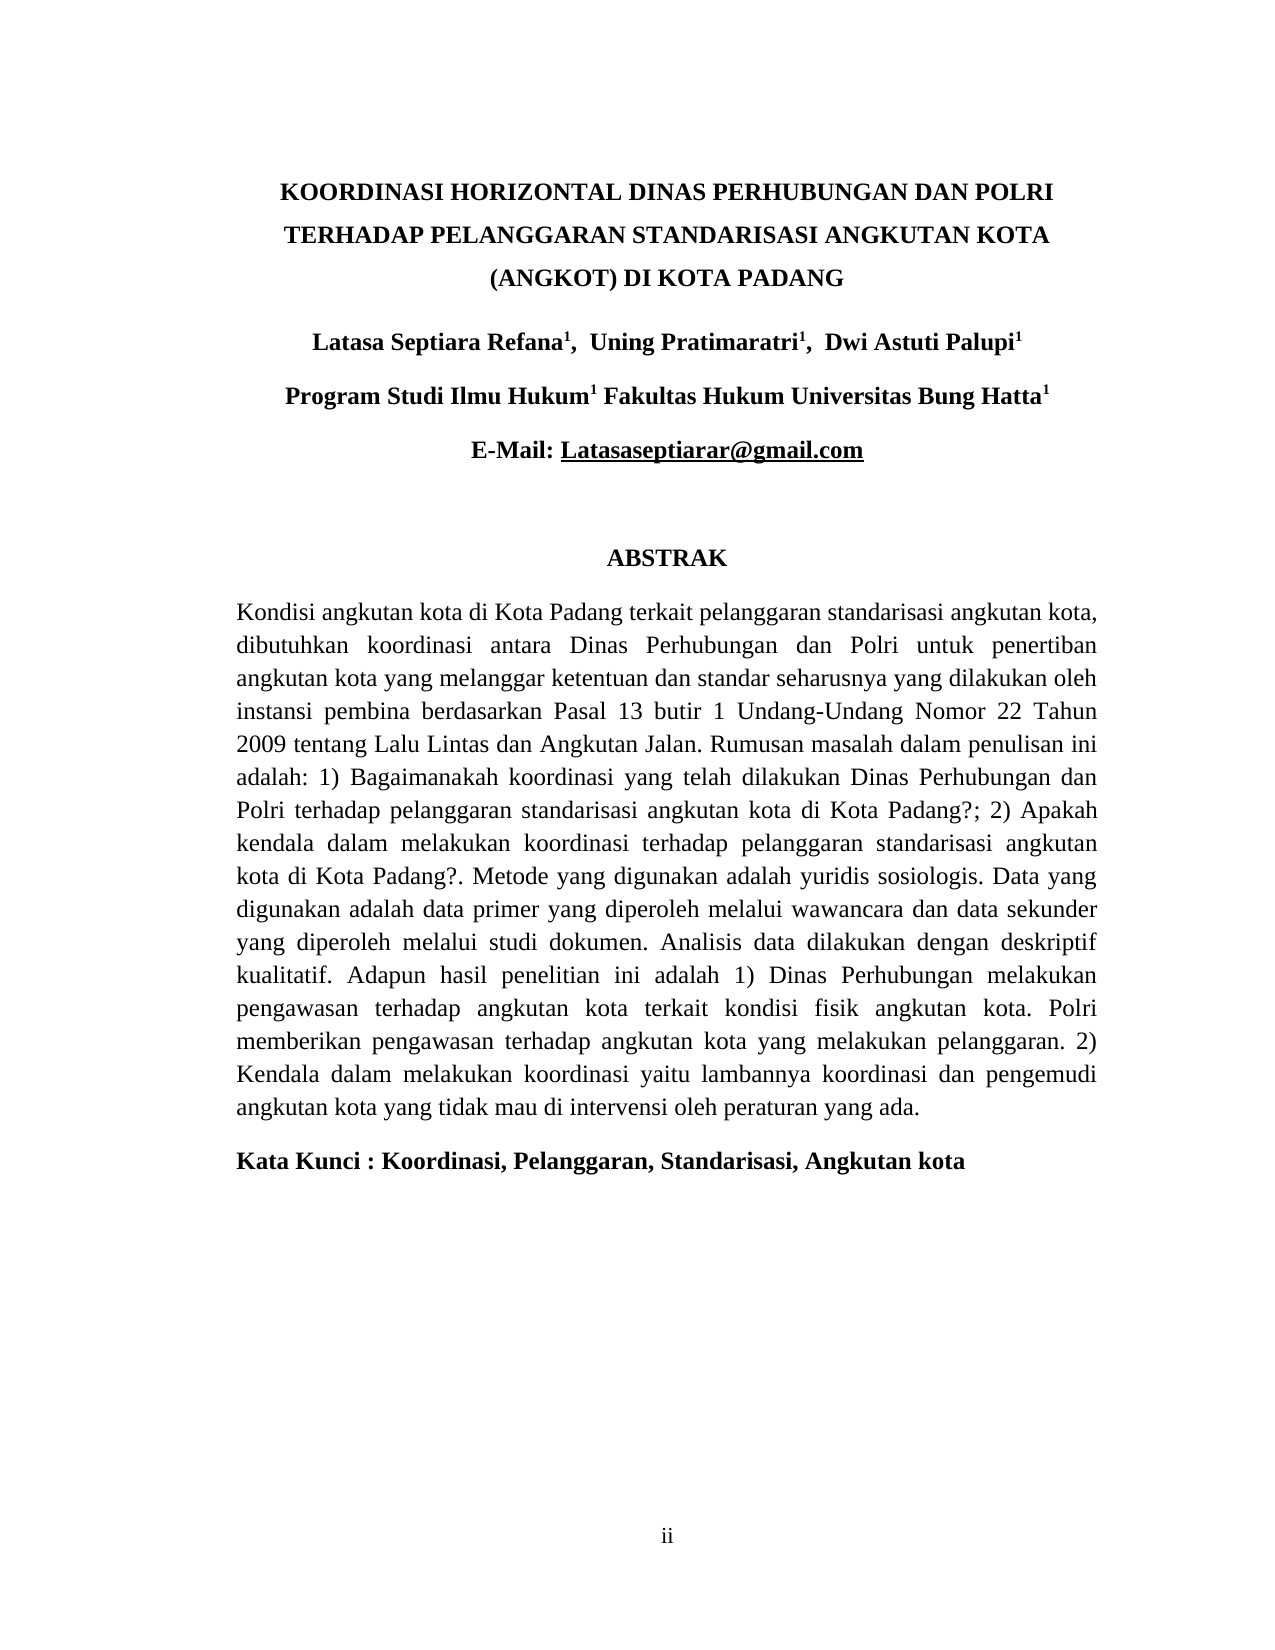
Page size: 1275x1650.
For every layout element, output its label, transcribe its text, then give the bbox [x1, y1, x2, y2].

text Latasa Septiara Refana1, Uning Pratimaratri1, Dwi Astuti Palupi1 [236, 327, 1098, 356]
text KOORDINASI HORIZONTAL DINAS PERHUBUNGAN DAN POLRI TERHADAP PELANGGARAN STANDARISASI ANGKUTAN KOTA (ANGKOT) DI KOTA PADANG [236, 177, 1098, 292]
text Program Studi Ilmu Hukum1 Fakultas Hukum Universitas Bung Hatta1 [236, 381, 1098, 410]
text Kondisi angkutan kota di Kota Padang terkait pelanggaran standarisasi angkutan kota, dibutuhkan koordinasi antara Dinas Perhubungan dan Polri untuk penertiban angkutan kota yang melanggar ketentuan dan standar seharusnya yang dilakukan oleh instansi pembina berdasarkan Pasal 13 butir 1 Undang-Undang Nomor 22 Tahun 2009 tentang Lalu Lintas dan Angkutan Jalan. Rumusan masalah dalam penulisan ini adalah: 1) Bagaimanakah koordinasi yang telah dilakukan Dinas Perhubungan dan Polri terhadap pelanggaran standarisasi angkutan kota di Kota Padang?; 2) Apakah kendala dalam melakukan koordinasi terhadap pelanggaran standarisasi angkutan kota di Kota Padang?. Metode yang digunakan adalah yuridis sosiologis. Data yang digunakan adalah data primer yang diperoleh melalui wawancara dan data sekunder yang diperoleh melalui studi dokumen. Analisis data dilakukan dengan deskriptif kualitatif. Adapun hasil penelitian ini adalah 1) Dinas Perhubungan melakukan pengawasan terhadap angkutan kota terkait kondisi fisik angkutan kota. Polri memberikan pengawasan terhadap angkutan kota yang melakukan pelanggaran. 2) Kendala dalam melakukan koordinasi yaitu lambannya koordinasi dan pengemudi angkutan kota yang tidak mau di intervensi oleh peraturan yang ada. [236, 597, 1098, 1121]
text E-Mail: Latasaseptiarar@gmail.com [236, 435, 1098, 464]
text Kata Kunci : Koordinasi, Pelanggaran, Standarisasi, Angkutan kota [236, 1146, 1098, 1174]
text ABSTRAK [236, 543, 1098, 572]
